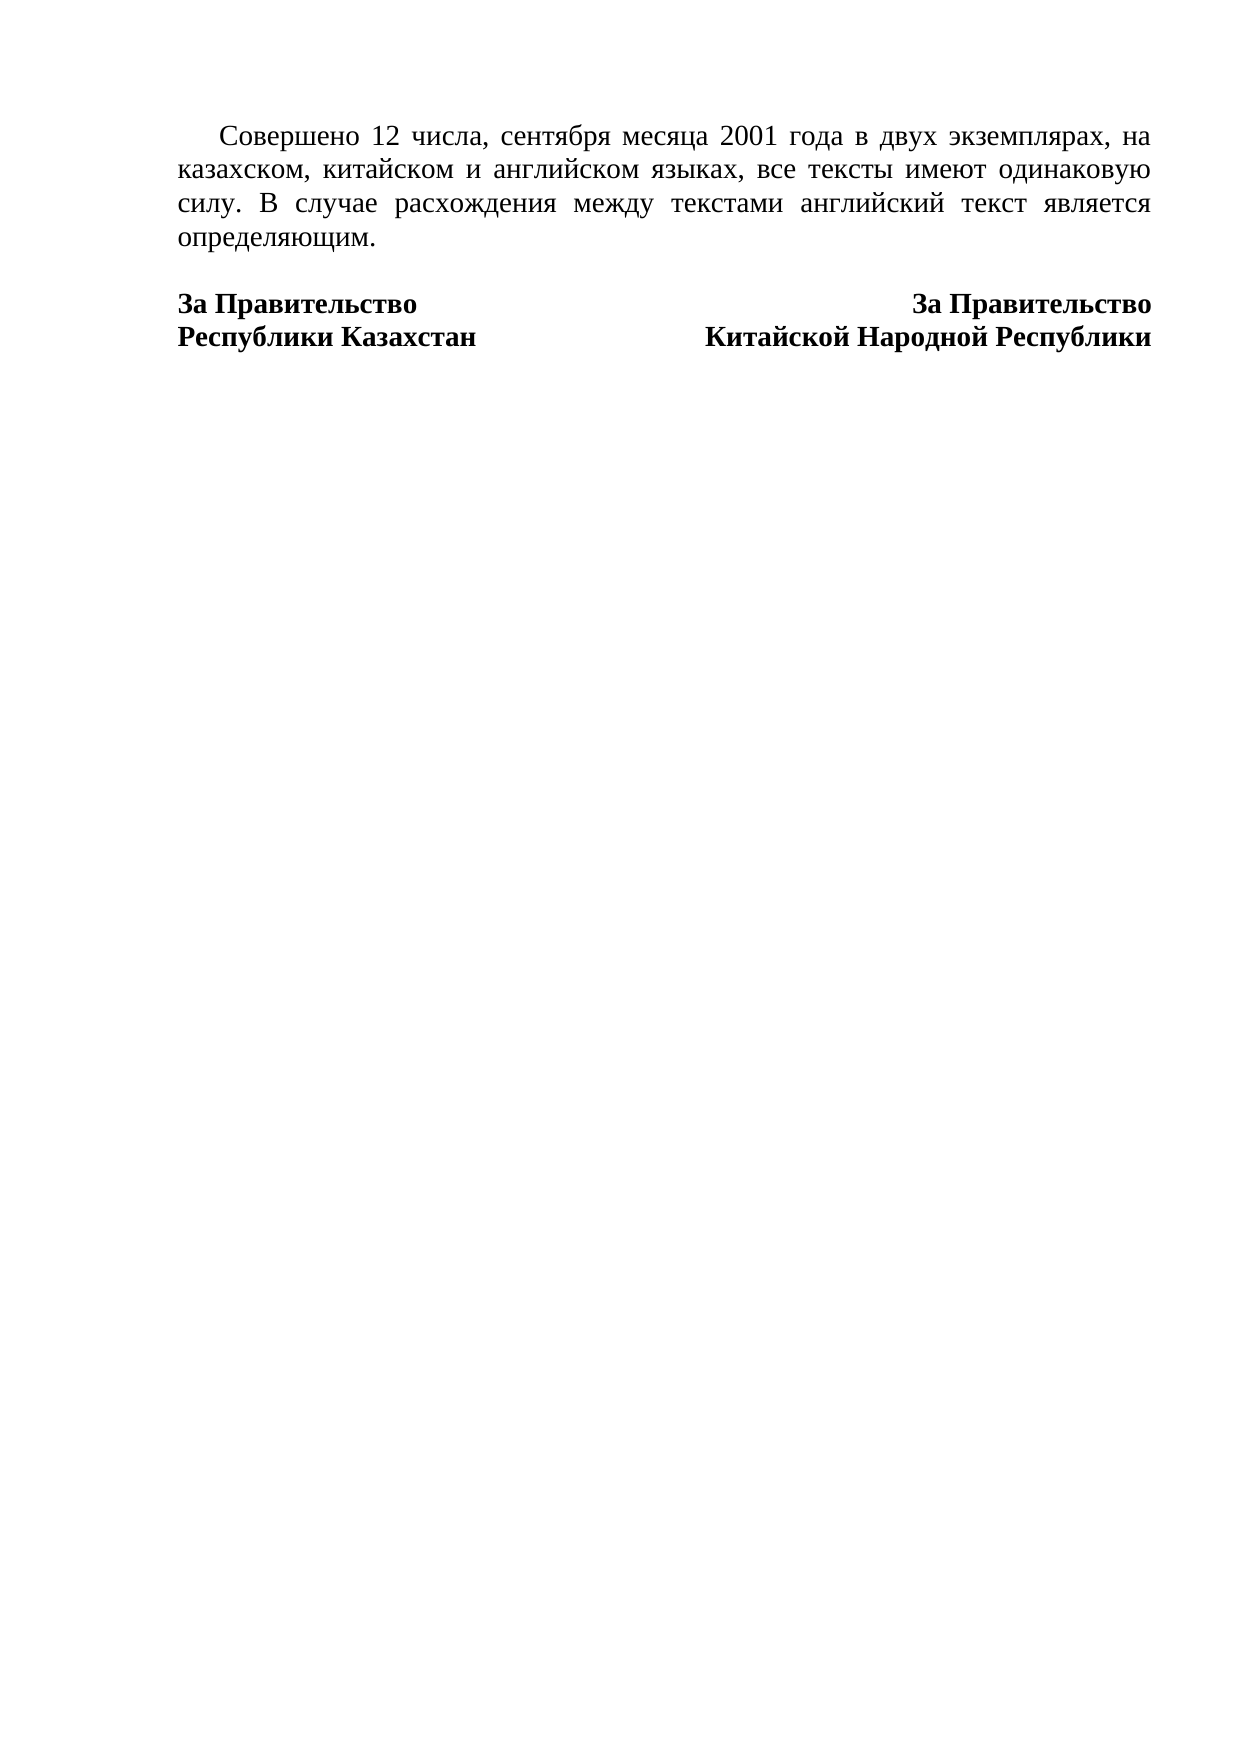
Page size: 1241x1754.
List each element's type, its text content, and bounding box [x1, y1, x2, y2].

table_header За Правительство [568, 252, 1152, 319]
table_cell Республики Казахстан [177, 319, 568, 353]
table_header За Правительство [177, 252, 568, 319]
table_cell Китайской Народной Республики [568, 319, 1152, 353]
text Совершено 12 числа, сентября месяца 2001 года в двух экземплярах, на казахском, китайском и английском языках, все тексты имеют одинаковую силу. В случае расхождения между текстами английский текст является определяющим. [177, 118, 1152, 252]
